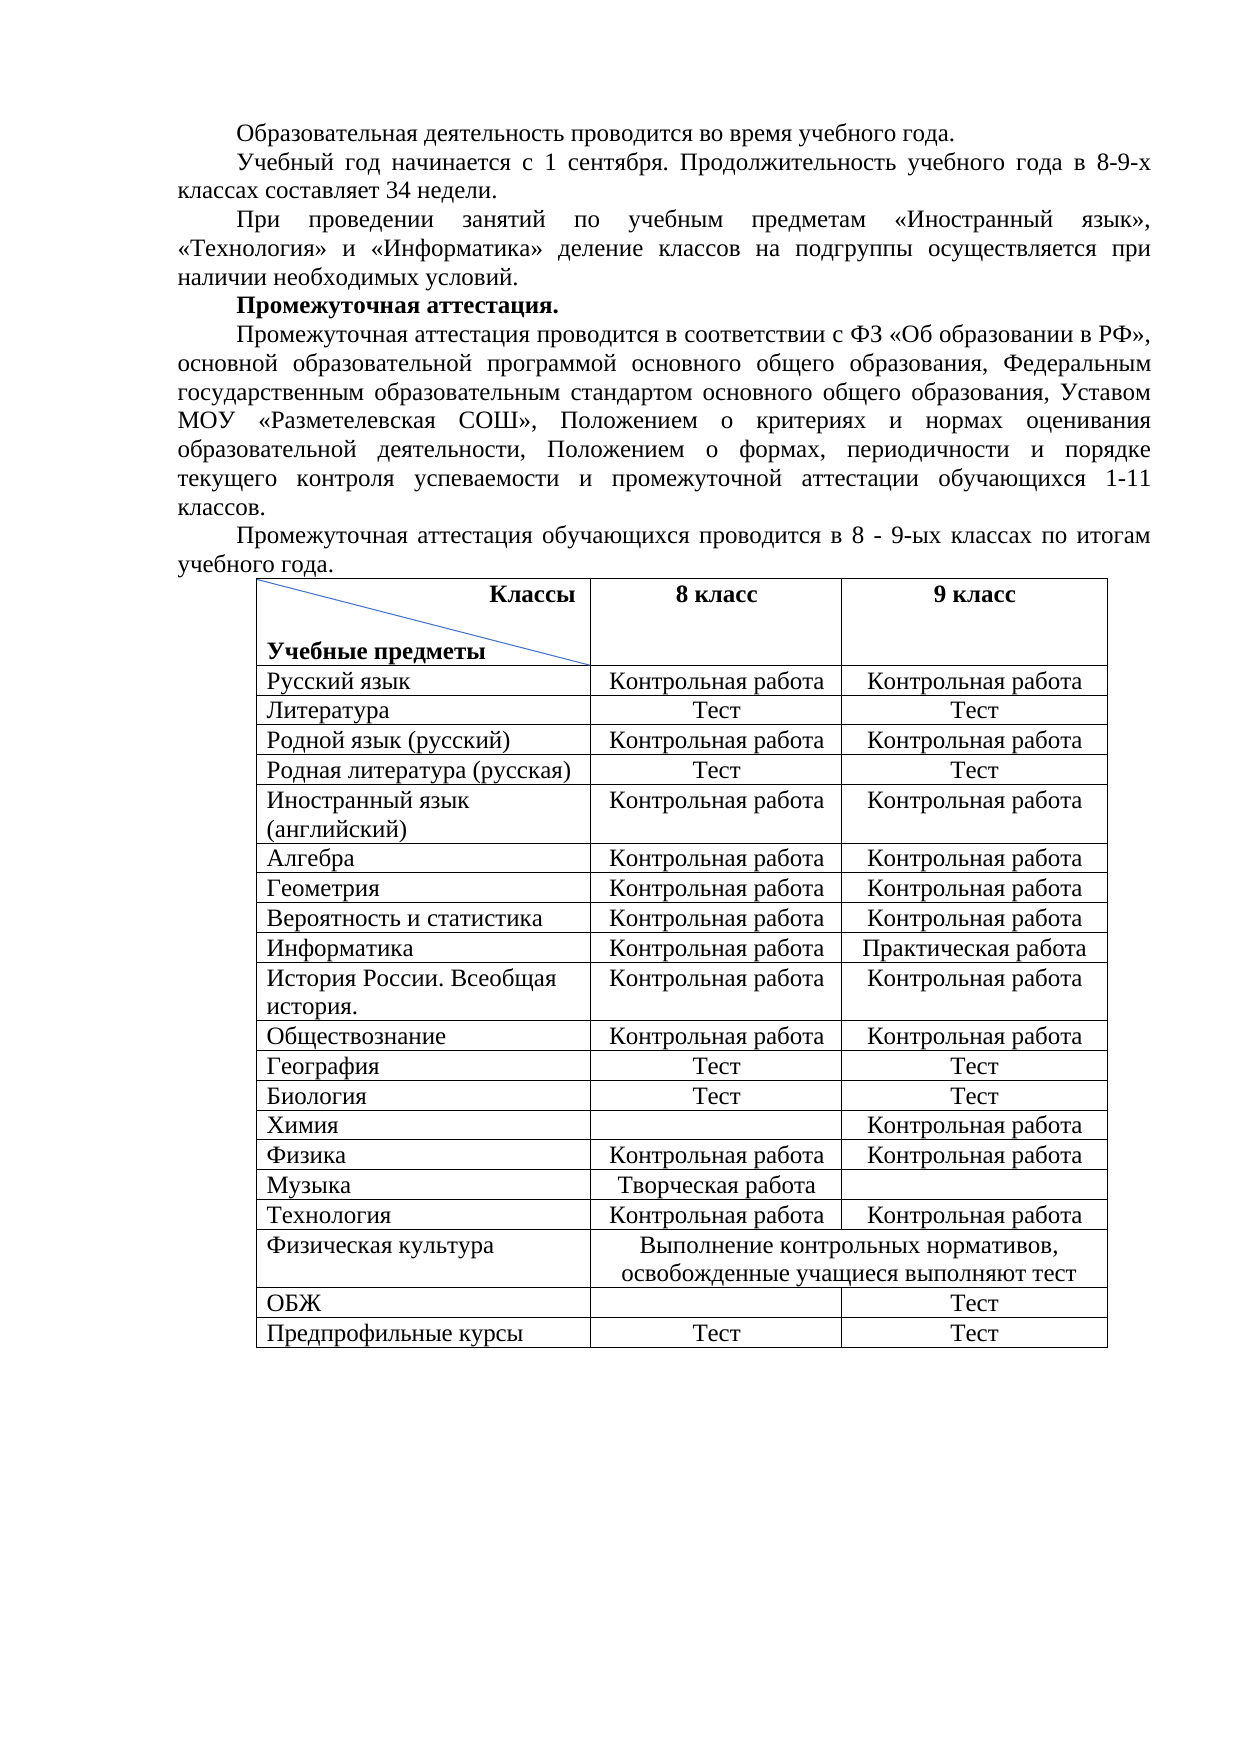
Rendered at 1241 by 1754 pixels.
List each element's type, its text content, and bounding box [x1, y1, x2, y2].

table_header Классы Учебные предметы [257, 581, 583, 665]
table_cell Вероятность и статистика [257, 903, 590, 932]
text Образовательная деятельность проводится во время учебного года. [177, 118, 1152, 147]
table_cell Тест [842, 1318, 1107, 1347]
table_cell Технология [257, 1200, 590, 1229]
table_cell Обществознание [257, 1021, 590, 1050]
text Промежуточная аттестация проводится в соответствии с ФЗ «Об образовании в РФ», основной образовательной программой основного общего образования, Федеральным государственным образовательным стандартом основного общего образования, Уставом МОУ «Разметелевская СОШ», Положением о критериях и нормах оценивания образовательной деятельности, Положением о формах, периодичности и порядке текущего контроля успеваемости и промежуточной аттестации обучающихся 1-11 классов. [177, 319, 1152, 521]
table_cell Тест [842, 755, 1107, 784]
table_cell Контрольная работа [591, 666, 841, 694]
table_cell Иностранный язык (английский) [257, 785, 590, 842]
table_cell Физика [257, 1140, 590, 1169]
table_cell Тест [842, 1051, 1107, 1080]
table_cell Тест [842, 696, 1107, 724]
table_cell Контрольная работа [842, 1021, 1107, 1050]
table_cell Геометрия [257, 873, 590, 902]
table_cell Тест [591, 1318, 841, 1347]
table_cell Контрольная работа [842, 873, 1107, 902]
table_cell Контрольная работа [591, 1021, 841, 1050]
table_cell Предпрофильные курсы [257, 1318, 590, 1347]
table_cell Тест [591, 696, 841, 724]
text Промежуточная аттестация. [177, 291, 1152, 319]
table_cell Контрольная работа [591, 844, 841, 872]
table_cell [591, 1111, 841, 1139]
table_cell ОБЖ [257, 1288, 590, 1317]
table_cell География [257, 1051, 590, 1080]
table_header 9 класс [842, 579, 1107, 665]
table_cell Выполнение контрольных нормативов, освобожденные учащиеся выполняют тест [591, 1230, 1107, 1287]
table_cell Контрольная работа [842, 1200, 1107, 1229]
table_cell Контрольная работа [591, 785, 841, 842]
table_cell Контрольная работа [842, 666, 1107, 694]
table_cell Тест [591, 1081, 841, 1109]
table_cell Контрольная работа [591, 933, 841, 962]
table_cell Родная литература (русская) [257, 755, 590, 784]
table_cell Контрольная работа [842, 844, 1107, 872]
table_cell Родной язык (русский) [257, 725, 590, 754]
table_cell Контрольная работа [591, 1140, 841, 1169]
text Промежуточная аттестация обучающихся проводится в 8 - 9-ых классах по итогам учебного года. [177, 521, 1152, 578]
table_cell Физическая культура [257, 1230, 590, 1287]
table_cell Тест [842, 1081, 1107, 1109]
table_cell Тест [591, 755, 841, 784]
table_cell Химия [257, 1111, 590, 1139]
table_cell Биология [257, 1081, 590, 1109]
table_cell [591, 1288, 841, 1317]
table_cell Контрольная работа [842, 1140, 1107, 1169]
table_cell Практическая работа [842, 933, 1107, 962]
table_cell Контрольная работа [842, 785, 1107, 842]
table_cell Контрольная работа [591, 873, 841, 902]
table_header Классы Учебные предметы [262, 579, 590, 664]
table_cell Русский язык [257, 666, 590, 694]
table_cell Контрольная работа [591, 1200, 841, 1229]
table_cell Литература [257, 696, 590, 724]
table_cell Музыка [257, 1170, 590, 1199]
table_cell Тест [842, 1288, 1107, 1317]
table_cell Контрольная работа [591, 903, 841, 932]
table_cell Информатика [257, 933, 590, 962]
table_cell Творческая работа [591, 1170, 841, 1199]
table_cell [842, 1170, 1107, 1199]
table_cell Контрольная работа [842, 903, 1107, 932]
table_cell Контрольная работа [591, 725, 841, 754]
table_cell Тест [591, 1051, 841, 1080]
table_cell История России. Всеобщая история. [257, 963, 590, 1020]
table_header 8 класс [591, 579, 841, 665]
table_cell Алгебра [257, 844, 590, 872]
table_cell Контрольная работа [842, 725, 1107, 754]
table_cell Контрольная работа [591, 963, 841, 1020]
text Учебный год начинается с 1 сентября. Продолжительность учебного года в 8-9-х классах составляет 34 недели. [177, 147, 1152, 204]
text При проведении занятий по учебным предметам «Иностранный язык», «Технология» и «Информатика» деление классов на подгруппы осуществляется при наличии необходимых условий. [177, 204, 1152, 291]
table_cell Контрольная работа [842, 963, 1107, 1020]
table_cell Контрольная работа [842, 1111, 1107, 1139]
